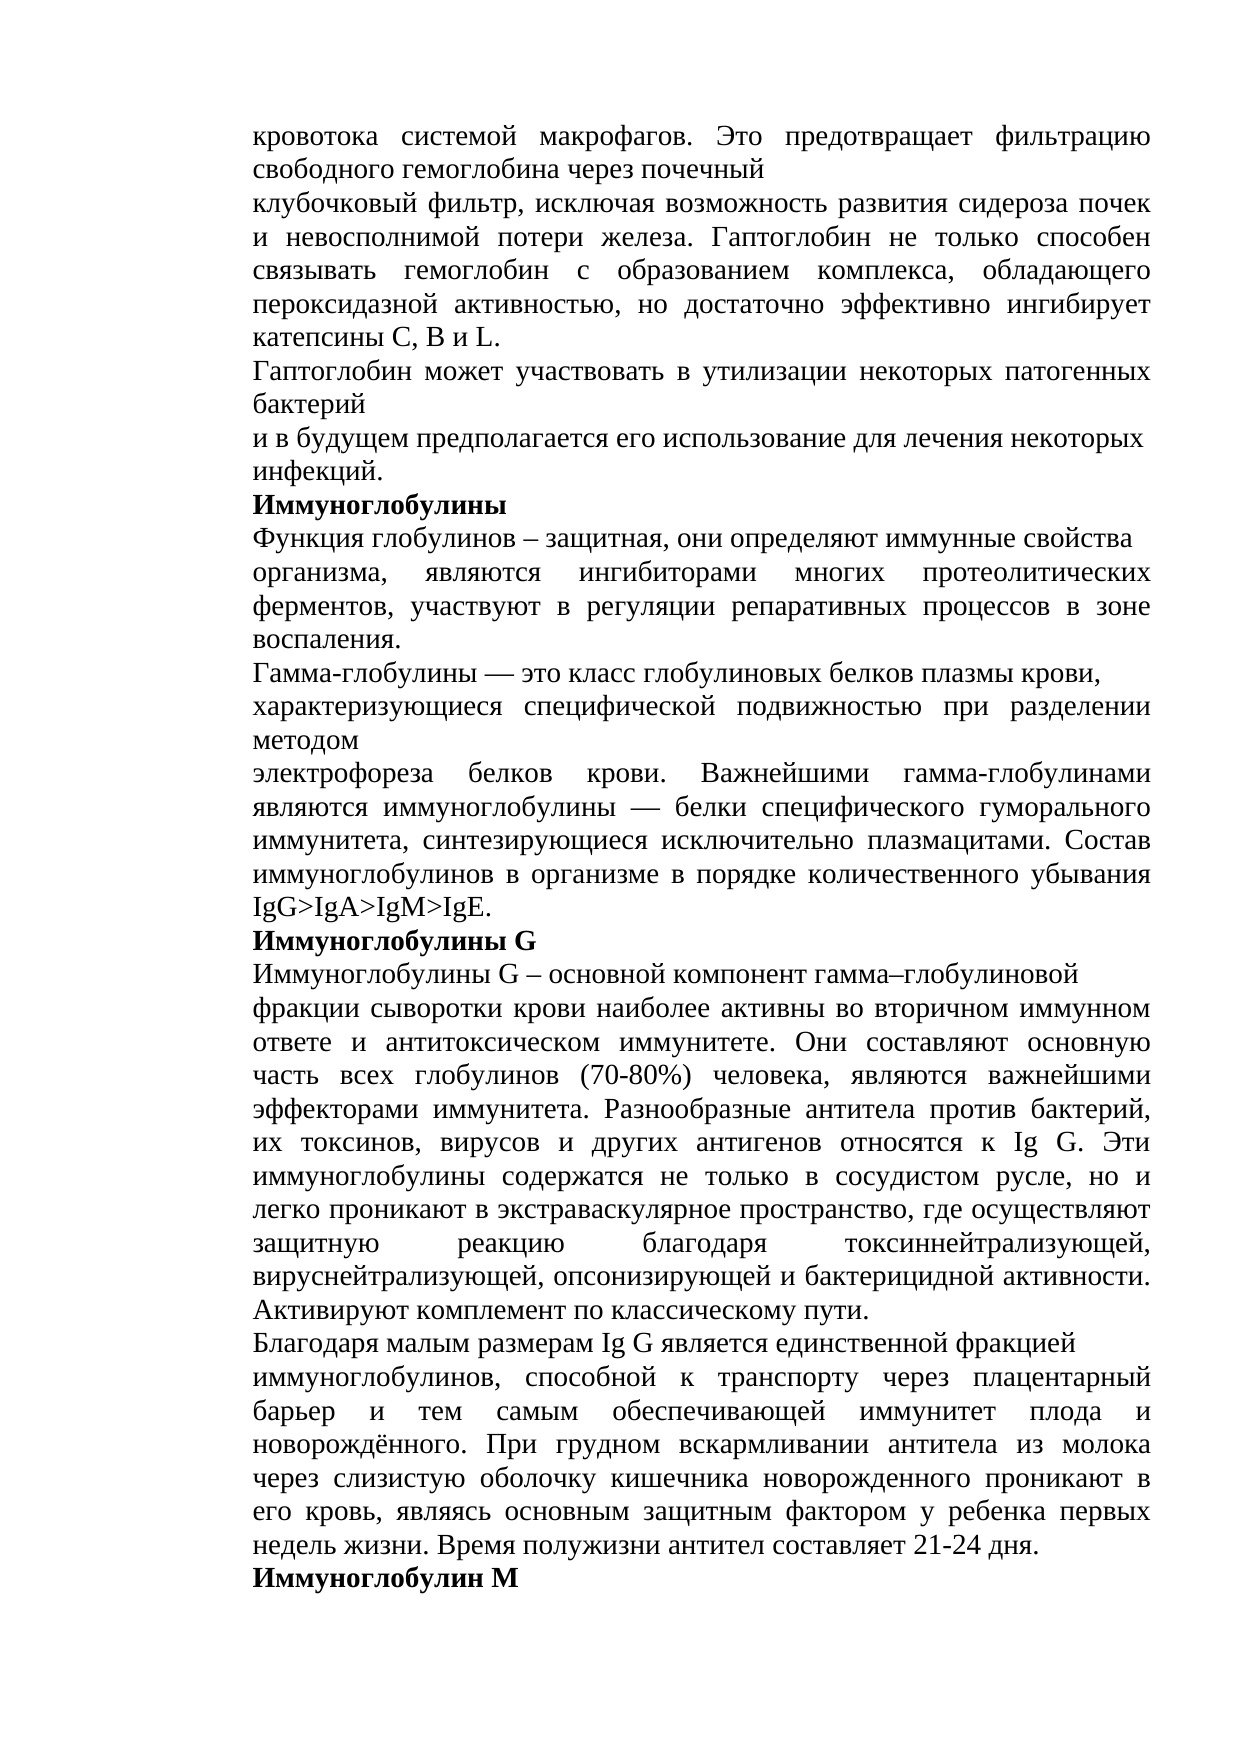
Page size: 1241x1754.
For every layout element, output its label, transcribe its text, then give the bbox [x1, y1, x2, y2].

list Функция глобулинов – защитная, они определяют иммунные свойства [252, 521, 1152, 554]
list Иммуноглобулины G [252, 923, 1152, 957]
list характеризующиеся специфической подвижностью при разделении методом [252, 688, 1152, 755]
list инфекций. [252, 453, 1152, 487]
list фракции сыворотки крови наиболее активны во вторичном иммунном ответе и антитоксическом иммунитете. Они составляют основную часть всех глобулинов (70-80%) человека, являются важнейшими эффекторами иммунитета. Разнообразные антитела против бактерий, их токсинов, вирусов и других антигенов относятся к Ig G. Эти иммуноглобулины содержатся не только в сосудистом русле, но и легко проникают в экстраваскулярное пространство, где осуществляют защитную реакцию благодаря токсиннейтрализующей, вируснейтрализующей, опсонизирующей и бактерицидной активности. Активируют комплемент по классическому пути. [252, 990, 1152, 1326]
list иммуноглобулинов, способной к транспорту через плацентарный барьер и тем самым обеспечивающей иммунитет плода и новорождённого. При грудном вскармливании антитела из молока через слизистую оболочку кишечника новорожденного проникают в его кровь, являясь основным защитным фактором у ребенка первых недель жизни. Время полужизни антител составляет 21-24 дня. [252, 1359, 1152, 1560]
list Иммуноглобулин М [252, 1560, 1152, 1594]
list и в будущем предполагается его использование для лечения некоторых [252, 420, 1152, 453]
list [252, 118, 1152, 185]
list Гамма-глобулины — это класс глобулиновых белков плазмы крови, [252, 655, 1152, 688]
list клубочковый фильтр, исключая возможность развития сидероза почек и невосполнимой потери железа. Гаптоглобин не только способен связывать гемоглобин с образованием комплекса, обладающего пероксидазной активностью, но достаточно эффективно ингибирует катепсины С, В и L. [252, 185, 1152, 353]
list организма, являются ингибиторами многих протеолитических ферментов, участвуют в регуляции репаративных процессов в зоне воспаления. [252, 554, 1152, 655]
list Гаптоглобин может участвовать в утилизации некоторых патогенных бактерий [252, 353, 1152, 420]
list Благодаря малым размерам Ig G является единственной фракцией [252, 1326, 1152, 1359]
list Иммуноглобулины G – основной компонент гамма–глобулиновой [252, 957, 1152, 990]
list электрофореза белков крови. Важнейшими гамма-глобулинами являются иммуноглобулины — белки специфического гуморального иммунитета, синтезирующиеся исключительно плазмацитами. Состав иммуноглобулинов в организме в порядке количественного убывания IgG>IgA>IgM>IgE. [252, 755, 1152, 923]
list Иммуноглобулины [252, 487, 1152, 521]
